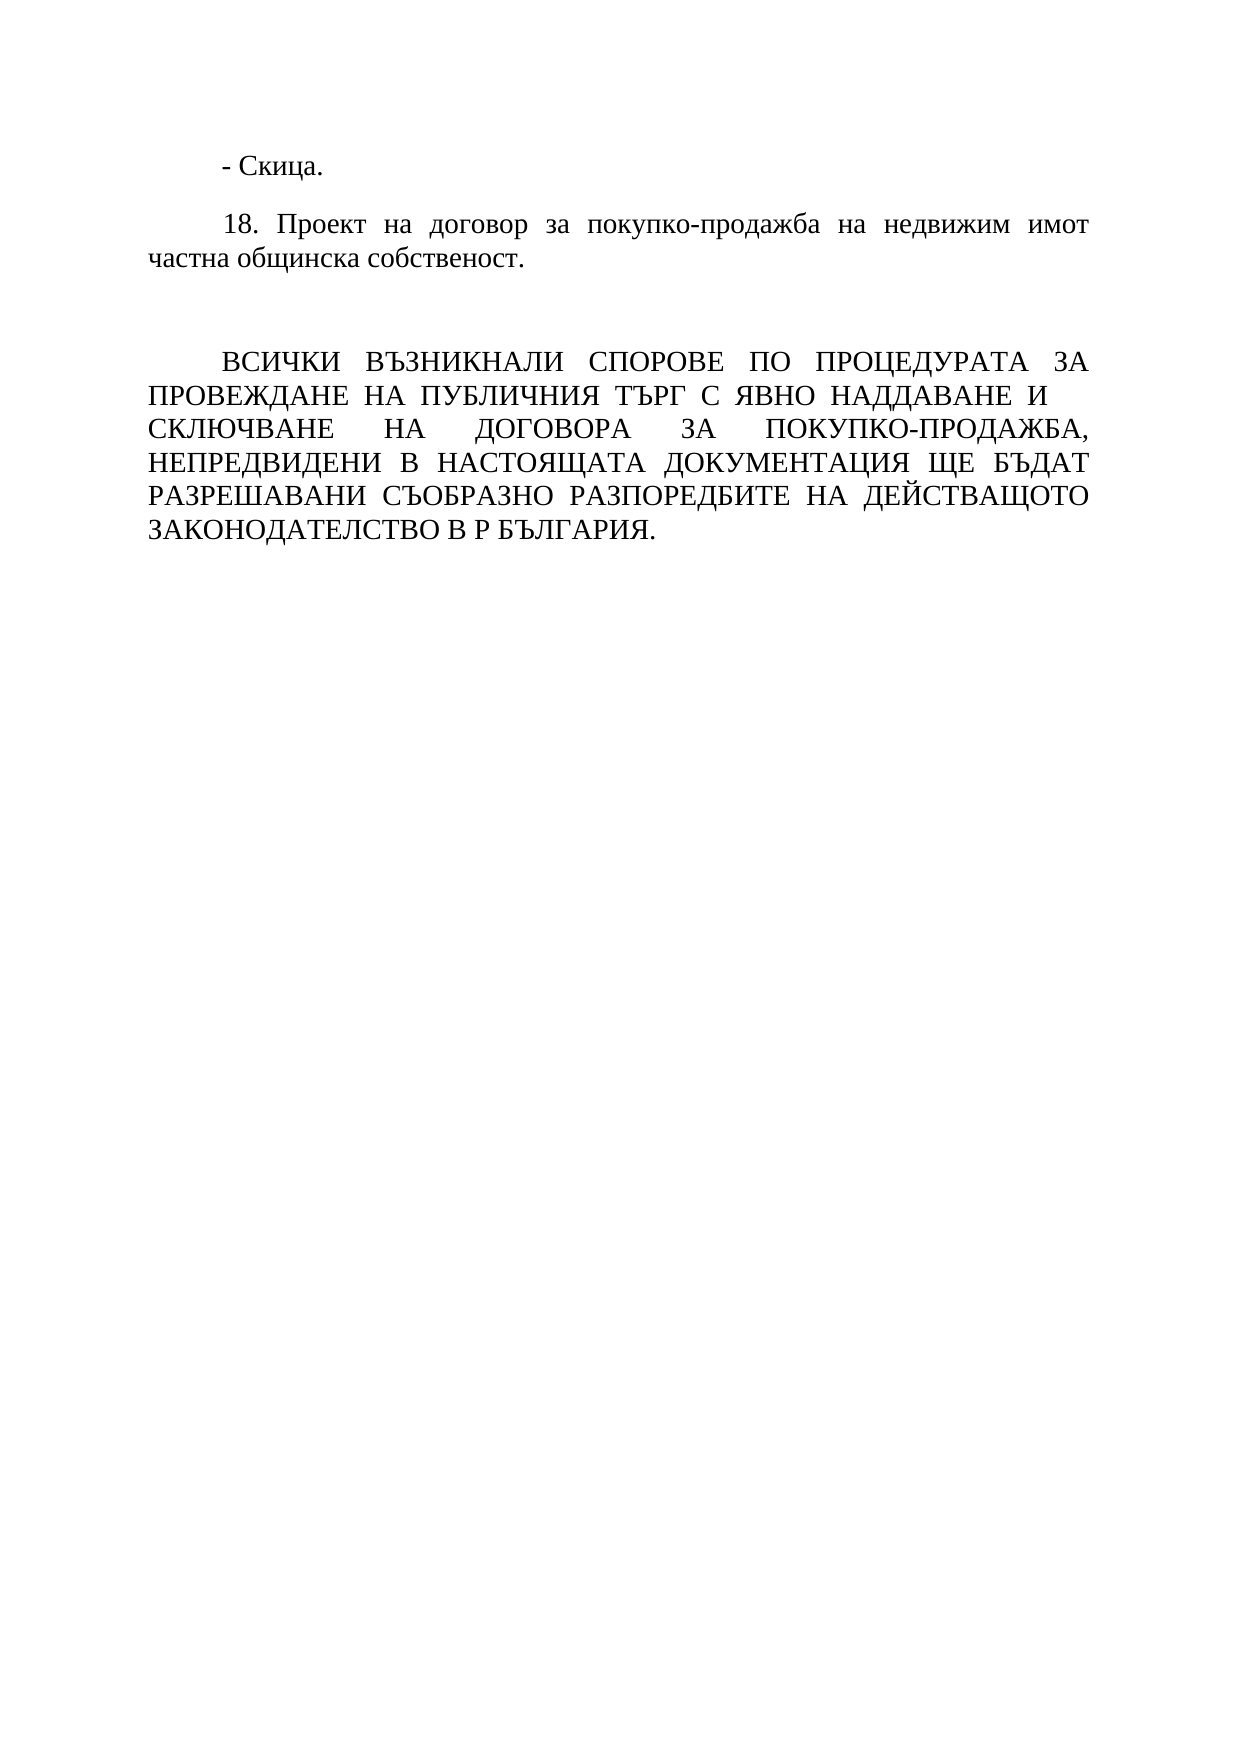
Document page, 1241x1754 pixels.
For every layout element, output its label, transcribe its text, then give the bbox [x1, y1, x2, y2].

text - Скица. [148, 148, 1093, 181]
text ВСИЧКИ ВЪЗНИКНАЛИ СПОРОВЕ ПО ПРОЦЕДУРАТА ЗА ПРОВЕЖДАНЕ НА ПУБЛИЧНИЯ ТЪРГ С ЯВНО НАДДАВАНЕ И [148, 344, 1090, 411]
text 18. Проект на договор за покупко-продажба на недвижим имот частна общинска собственост. [148, 206, 1090, 273]
text СКЛЮЧВАНЕ НА ДОГОВОРА ЗА ПОКУПКО-ПРОДАЖБА, НЕПРЕДВИДЕНИ В НАСТОЯЩАТА ДОКУМЕНТАЦИЯ ЩЕ БЪДАТ РАЗРЕШАВАНИ СЪОБРАЗНО РАЗПОРЕДБИТЕ НА ДЕЙСТВАЩОТО ЗАКОНОДАТЕЛСТВО В Р БЪЛГАРИЯ. [148, 411, 1090, 546]
